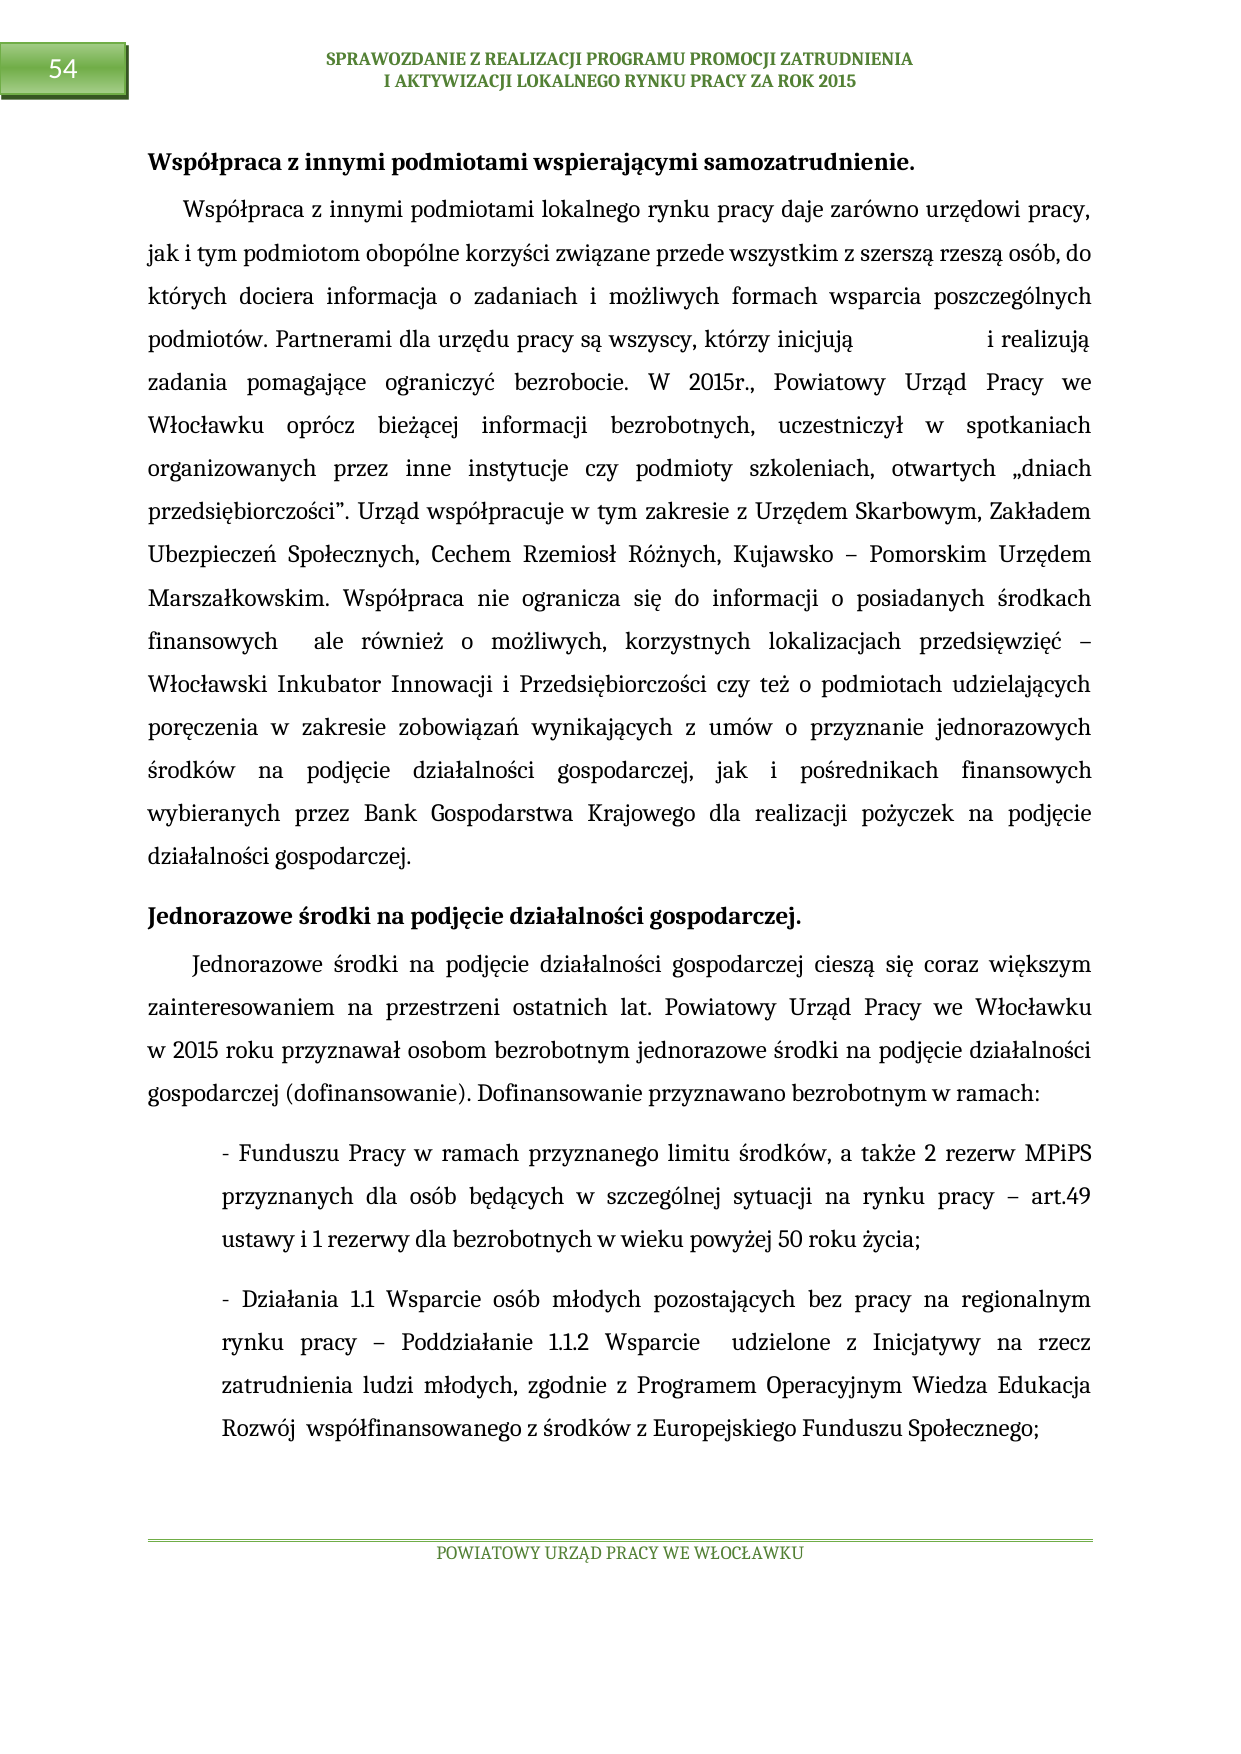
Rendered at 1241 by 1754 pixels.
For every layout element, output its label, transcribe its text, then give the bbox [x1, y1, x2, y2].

text Współpraca z innymi podmiotami lokalnego rynku pracy daje zarówno urzędowi pracy, jak i tym podmiotom obopólne korzyści związane przede wszystkim z szerszą rzeszą osób, do których dociera informacja o zadaniach i możliwych formach wsparcia poszczególnych podmiotów. Partnerami dla urzędu pracy są wszyscy, którzy inicjują i realizują zadania pomagające ograniczyć bezrobocie. W 2015r., Powiatowy Urząd Pracy we Włocławku oprócz bieżącej informacji bezrobotnych, uczestniczył w spotkaniach organizowanych przez inne instytucje czy podmioty szkoleniach, otwartych „dniach przedsiębiorczości”. Urząd współpracuje w tym zakresie z Urzędem Skarbowym, Zakładem Ubezpieczeń Społecznych, Cechem Rzemiosł Różnych, Kujawsko – Pomorskim Urzędem Marszałkowskim. Współpraca nie ogranicza się do informacji o posiadanych środkach finansowych ale również o możliwych, korzystnych lokalizacjach przedsięwzięć – Włocławski Inkubator Innowacji i Przedsiębiorczości czy też o podmiotach udzielających poręczenia w zakresie zobowiązań wynikających z umów o przyznanie jednorazowych środków na podjęcie działalności gospodarczej, jak i pośrednikach finansowych wybieranych przez Bank Gospodarstwa Krajowego dla realizacji pożyczek na podjęcie działalności gospodarczej. [148, 195, 1093, 871]
text - Działania 1.1 Wsparcie osób młodych pozostających bez pracy na regionalnym rynku pracy – Poddziałanie 1.1.2 Wsparcie udzielone z Inicjatywy na rzecz zatrudnienia ludzi młodych, zgodnie z Programem Operacyjnym Wiedza Edukacja Rozwój współfinansowanego z środków z Europejskiego Funduszu Społecznego; [221, 1285, 1093, 1443]
text Jednorazowe środki na podjęcie działalności gospodarczej. [148, 902, 1093, 931]
text Jednorazowe środki na podjęcie działalności gospodarczej cieszą się coraz większym zainteresowaniem na przestrzeni ostatnich lat. Powiatowy Urząd Pracy we Włocławku w 2015 roku przyznawał osobom bezrobotnym jednorazowe środki na podjęcie działalności gospodarczej (dofinansowanie). Dofinansowanie przyznawano bezrobotnym w ramach: [148, 950, 1093, 1108]
text - Funduszu Pracy w ramach przyznanego limitu środków, a także 2 rezerw MPiPS przyznanych dla osób będących w szczególnej sytuacji na rynku pracy – art.49 ustawy i 1 rezerwy dla bezrobotnych w wieku powyżej 50 roku życia; [221, 1139, 1093, 1254]
text Współpraca z innymi podmiotami wspierającymi samozatrudnienie. [148, 148, 1093, 176]
